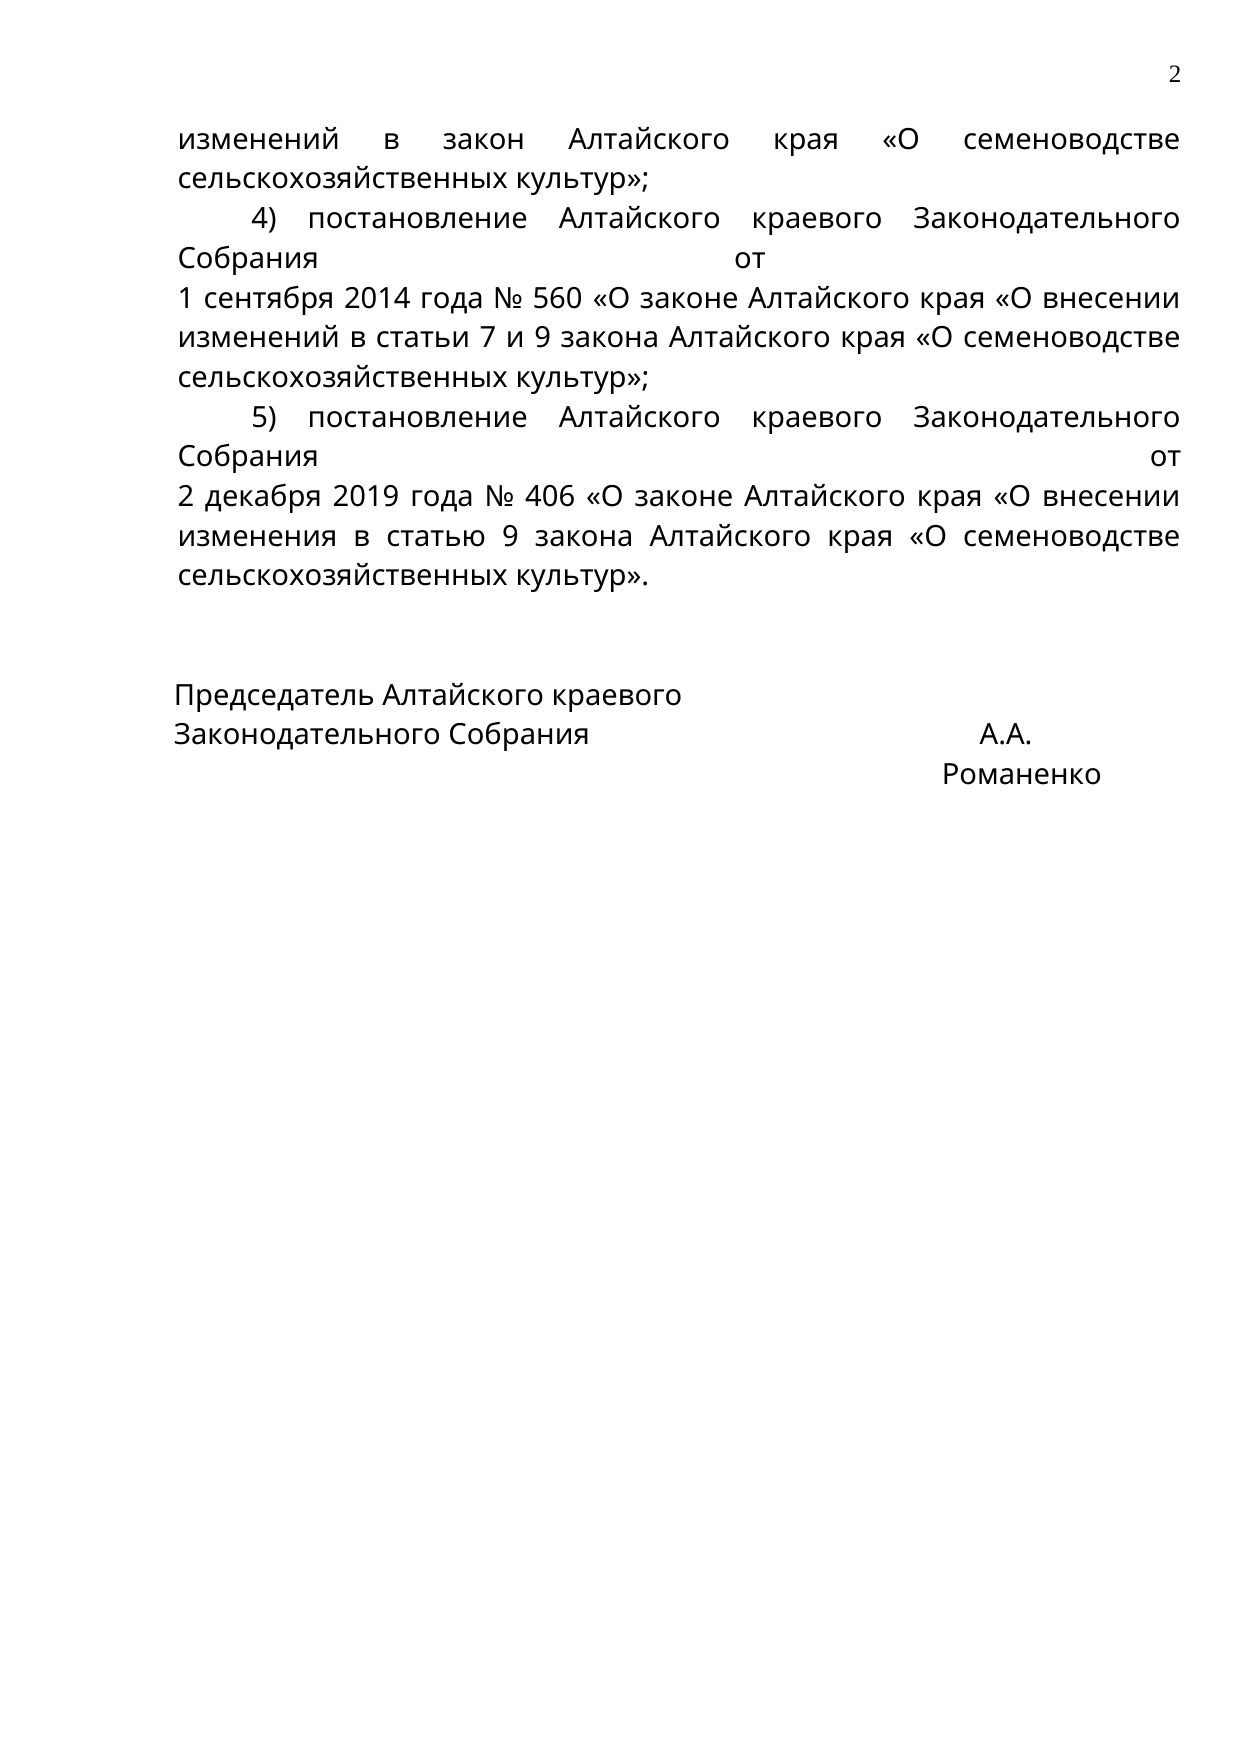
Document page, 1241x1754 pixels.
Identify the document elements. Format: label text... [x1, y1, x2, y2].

text 4) постановление Алтайского краевого Законодательного Собрания от 1 сентября 2014 года № 560 «О законе Алтайского края «О внесении изменений в статьи 7 и 9 закона Алтайского края «О семеноводстве сельскохозяйственных культур»; [177, 197, 1181, 396]
text 5) постановление Алтайского краевого Законодательного Собрания от 2 декабря 2019 года № 406 «О законе Алтайского края «О внесении изменения в статью 9 закона Алтайского края «О семеноводстве сельскохозяйственных культур». [177, 396, 1181, 594]
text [177, 118, 1181, 197]
table_header Председатель Алтайского краевого Законодательного Собрания [163, 674, 912, 793]
table_header А.А. Романенко [912, 674, 1196, 793]
